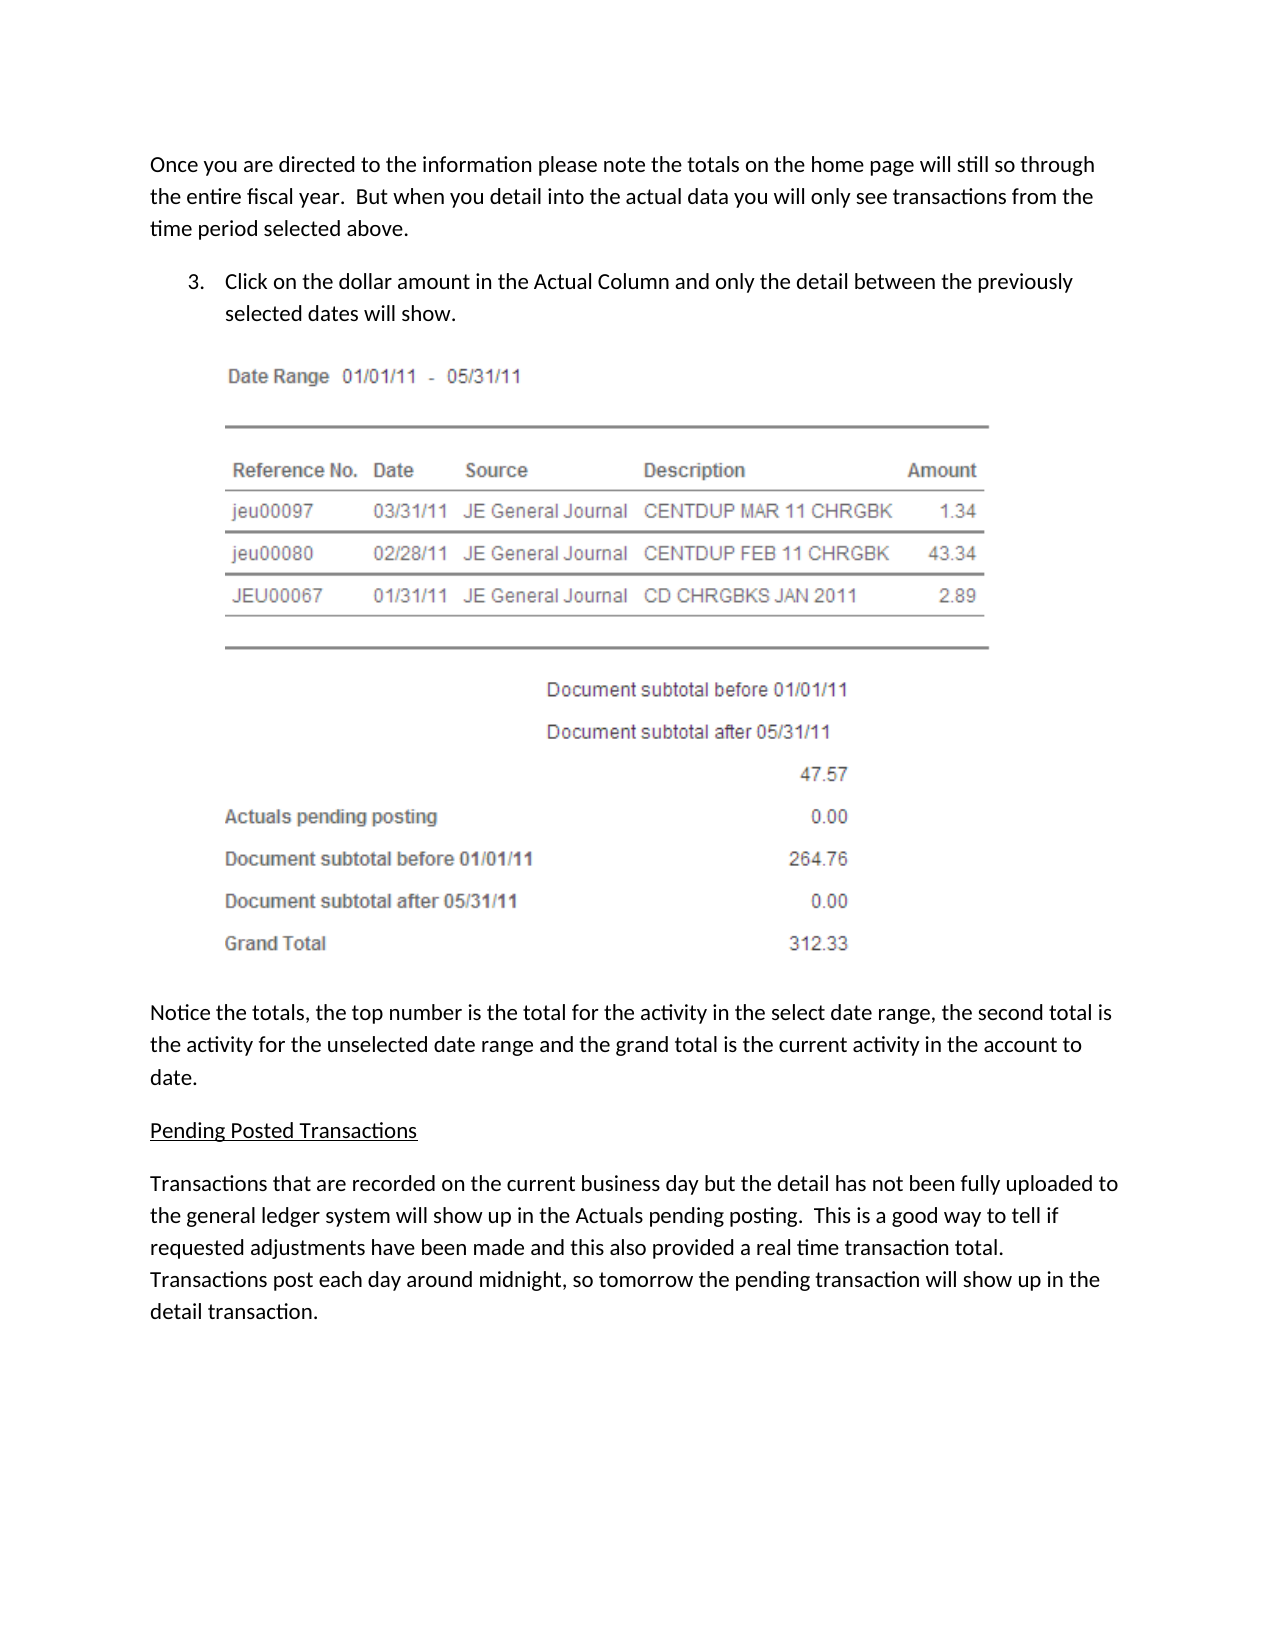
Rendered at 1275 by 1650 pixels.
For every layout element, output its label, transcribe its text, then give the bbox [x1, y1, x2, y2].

text Once you are directed to the information please note the totals on the home page will still so through the entire fiscal year. But when you detail into the actual data you will only see transactions from the time period selected above. [150, 150, 1125, 242]
list Click on the dollar amount in the Actual Column and only the detail between the previously selected dates will show. [187, 267, 1125, 328]
text Pending Posted Transactions [150, 1116, 1125, 1144]
text Transactions that are recorded on the current business day but the detail has not been fully uploaded to the general ledger system will show up in the Actuals pending posting. This is a good way to tell if requested adjustments have been made and this also provided a real time transaction total. Transactions post each day around midnight, so tomorrow the pending transaction will show up in the detail transaction. [150, 1169, 1125, 1326]
text Notice the totals, the top number is the total for the activity in the select date range, the second total is the activity for the unselected date range and the grand total is the current activity in the account to date. [150, 998, 1125, 1091]
picture [225, 363, 1033, 974]
